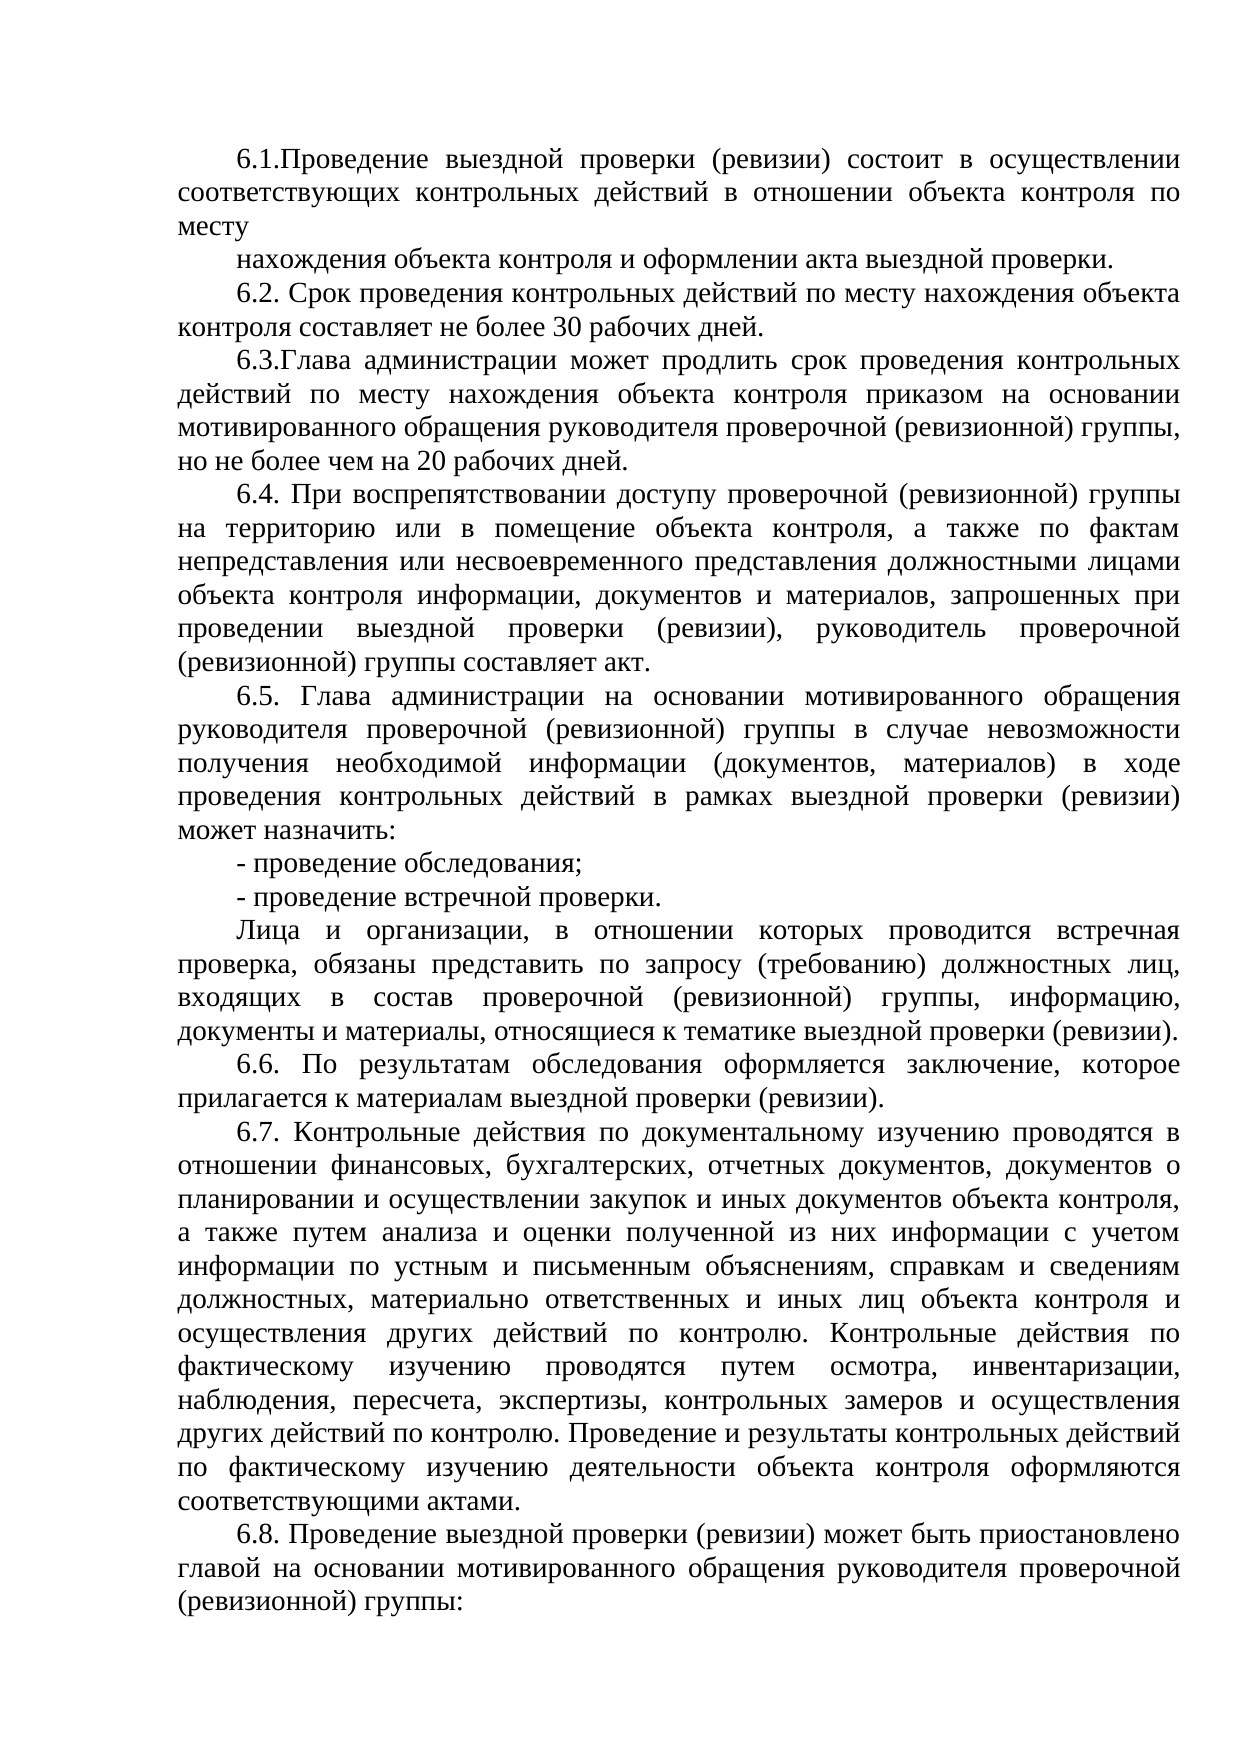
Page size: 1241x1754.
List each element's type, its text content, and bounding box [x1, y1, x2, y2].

text 6.8. Проведение выездной проверки (ревизии) может быть приостановлено главой на основании мотивированного обращения руководителя проверочной (ревизионной) группы: [177, 1516, 1181, 1617]
text 6.3.Глава администрации может продлить срок проведения контрольных действий по месту нахождения объекта контроля приказом на основании мотивированного обращения руководителя проверочной (ревизионной) группы, но не более чем на 20 рабочих дней. [177, 342, 1181, 476]
text 6.4. При воспрепятствовании доступу проверочной (ревизионной) группы на территорию или в помещение объекта контроля, а также по фактам непредставления или несвоевременного представления должностными лицами объекта контроля информации, документов и материалов, запрошенных при проведении выездной проверки (ревизии), руководитель проверочной (ревизионной) группы составляет акт. [177, 476, 1181, 678]
text 6.1.Проведение выездной проверки (ревизии) состоит в осуществлении соответствующих контрольных действий в отношении объекта контроля по месту [177, 141, 1181, 242]
text - проведение обследования; [177, 845, 1181, 879]
text 6.6. По результатам обследования оформляется заключение, которое прилагается к материалам выездной проверки (ревизии). [177, 1047, 1181, 1114]
text Лица и организации, в отношении которых проводится встречная проверка, обязаны представить по запросу (требованию) должностных лиц, входящих в состав проверочной (ревизионной) группы, информацию, документы и материалы, относящиеся к тематике выездной проверки (ревизии). [177, 912, 1181, 1047]
text - проведение встречной проверки. [177, 879, 1181, 912]
text 6.7. Контрольные действия по документальному изучению проводятся в отношении финансовых, бухгалтерских, отчетных документов, документов о планировании и осуществлении закупок и иных документов объекта контроля, а также путем анализа и оценки полученной из них информации с учетом информации по устным и письменным объяснениям, справкам и сведениям должностных, материально ответственных и иных лиц объекта контроля и осуществления других действий по контролю. Контрольные действия по фактическому изучению проводятся путем осмотра, инвентаризации, наблюдения, пересчета, экспертизы, контрольных замеров и осуществления других действий по контролю. Проведение и результаты контрольных действий по фактическому изучению деятельности объекта контроля оформляются соответствующими актами. [177, 1114, 1181, 1516]
text нахождения объекта контроля и оформлении акта выездной проверки. [177, 242, 1181, 275]
text 6.5. Глава администрации на основании мотивированного обращения руководителя проверочной (ревизионной) группы в случае невозможности получения необходимой информации (документов, материалов) в ходе проведения контрольных действий в рамках выездной проверки (ревизии) может назначить: [177, 678, 1181, 845]
text 6.2. Срок проведения контрольных действий по месту нахождения объекта контроля составляет не более 30 рабочих дней. [177, 275, 1181, 342]
